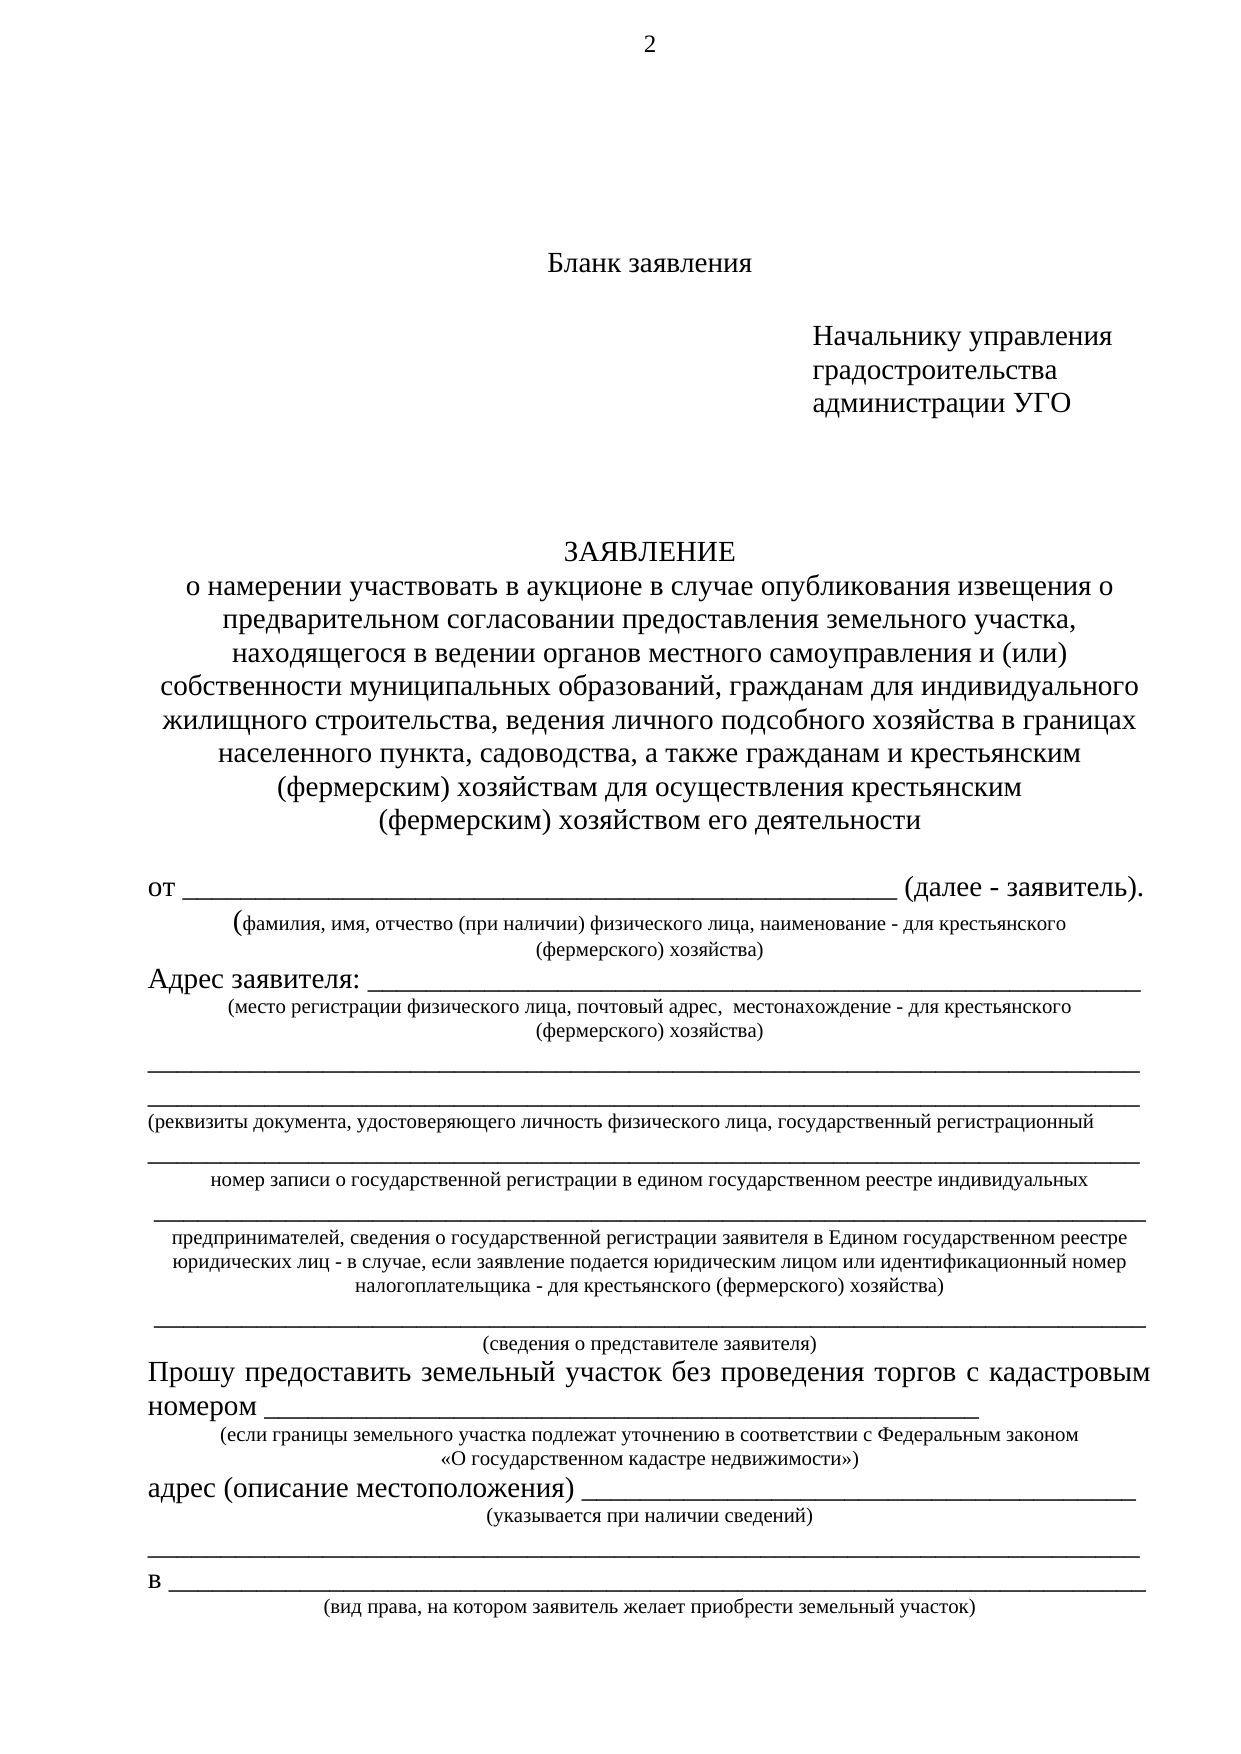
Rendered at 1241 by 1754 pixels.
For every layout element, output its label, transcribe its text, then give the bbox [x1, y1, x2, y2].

text предварительном согласовании предоставления земельного участка, [148, 601, 1152, 635]
text ____________________________________________________________________ (сведения о представителе заявителя) [148, 1297, 1152, 1354]
text от _________________________________________________ (далее - заявитель). [148, 869, 1152, 903]
text ____________________________________________________________________ предпринимателей, сведения о государственной регистрации заявителя в Едином государственном реестре юридических лиц - в случае, если заявление подается юридическим лицом или идентификационный номер налогоплательщика - для крестьянского (фермерского) хозяйства) [148, 1191, 1152, 1297]
text населенного пункта, садоводства, а также гражданам и крестьянским [148, 735, 1152, 769]
text «О государственном кадастре недвижимости») [148, 1446, 1152, 1470]
text в ___________________________________________________________________ [148, 1561, 1152, 1594]
text адрес (описание местоположения) ______________________________________ [148, 1470, 1152, 1503]
text ____________________________________________________________________ (реквизиты документа, удостоверяющего личность физического лица, государственный регистрационный [148, 1076, 1152, 1133]
text о намерении участвовать в аукционе в случае опубликования извещения о [148, 568, 1152, 601]
text номер записи о государственной регистрации в едином государственном реестре индивидуальных [148, 1167, 1152, 1191]
text (если границы земельного участка подлежат уточнению в соответствии с Федеральным законом [148, 1422, 1152, 1446]
text жилищного строительства, ведения личного подсобного хозяйства в границах [148, 702, 1152, 735]
text находящегося в ведении органов местного самоуправления и (или) [148, 635, 1152, 668]
text (фамилия, имя, отчество (при наличии) физического лица, наименование - для крестьянского (фермерского) хозяйства) [148, 903, 1152, 961]
text собственности муниципальных образований, гражданам для индивидуального [148, 668, 1152, 702]
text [148, 1527, 1152, 1561]
text ЗАЯВЛЕНИЕ [148, 534, 1152, 568]
text (место регистрации физического лица, почтовый адрес, местонахождение - для крестьянского (фермерского) хозяйства) [148, 994, 1152, 1042]
text (фермерским) хозяйством его деятельности [148, 802, 1152, 836]
text (вид права, на котором заявитель желает приобрести земельный участок) [148, 1594, 1152, 1618]
text ____________________________________________________________________ [148, 1042, 1152, 1076]
text ____________________________________________________________________ [148, 1133, 1152, 1167]
text Прошу предоставить земельный участок без проведения торгов с кадастровым номером _________________________________________________ [148, 1354, 1152, 1422]
text Бланк заявления [148, 245, 1152, 278]
text Начальнику управления градостроительства администрации УГО [812, 318, 1152, 419]
text (фермерским) хозяйствам для осуществления крестьянским [148, 769, 1152, 802]
text (указывается при наличии сведений) [148, 1503, 1152, 1527]
text Адрес заявителя: _____________________________________________________ [148, 961, 1152, 994]
